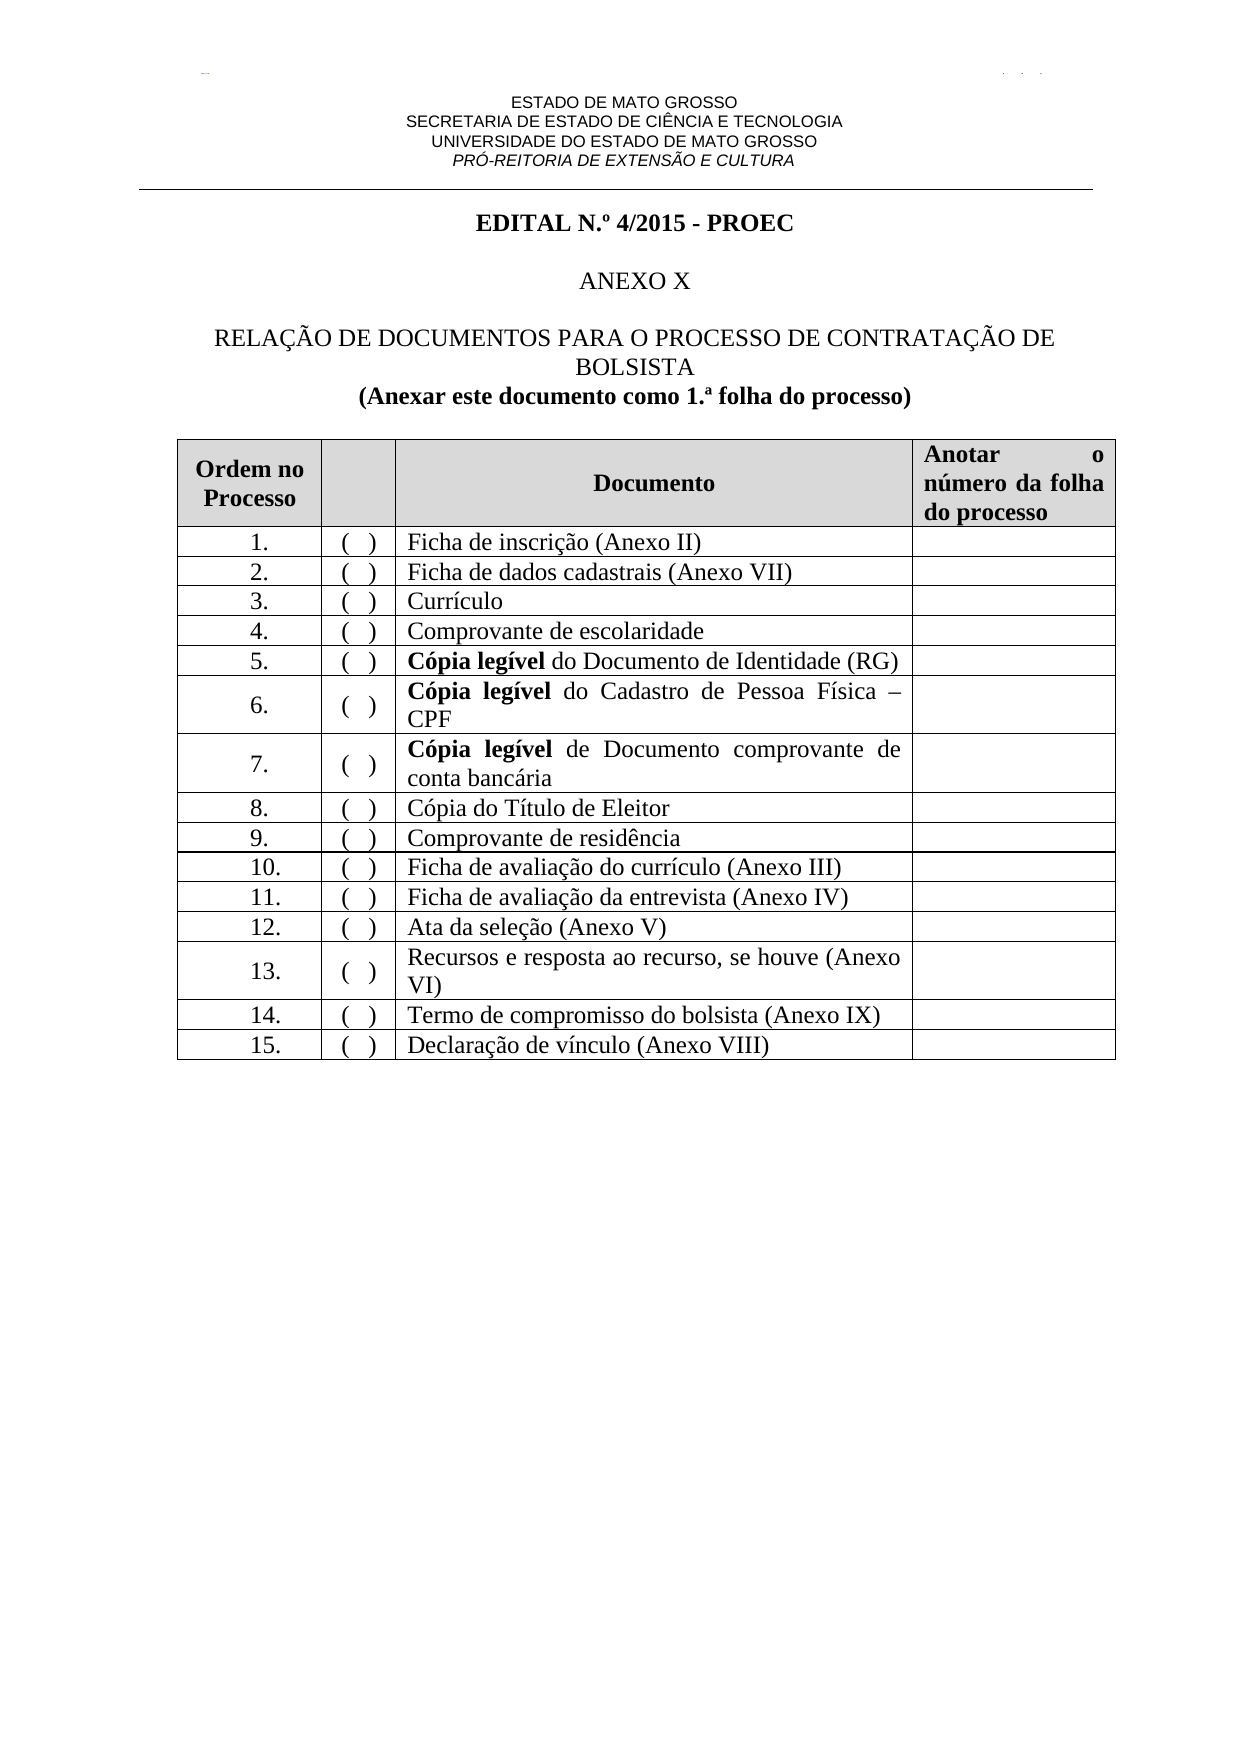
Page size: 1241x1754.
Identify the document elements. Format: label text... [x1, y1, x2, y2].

table_header Ordem no Processo [178, 440, 321, 526]
table_cell [178, 646, 321, 675]
table_cell [913, 1000, 1115, 1029]
table_cell [178, 882, 321, 911]
table_cell ( ) [322, 676, 395, 733]
table_cell Ficha de avaliação da entrevista (Anexo IV) [396, 882, 912, 911]
table_cell ( ) [322, 616, 395, 645]
table_cell Cópia legível do Cadastro de Pessoa Física – CPF [396, 676, 912, 733]
table_cell [913, 734, 1115, 792]
table_cell [913, 823, 1115, 851]
table_cell Comprovante de residência [396, 823, 912, 851]
table_cell [178, 793, 321, 822]
table_cell [913, 853, 1115, 881]
table_cell ( ) [322, 912, 395, 941]
table_cell [913, 586, 1115, 615]
table_cell [178, 676, 321, 733]
table_cell [913, 646, 1115, 675]
table_cell [178, 912, 321, 941]
table_cell Comprovante de escolaridade [396, 616, 912, 645]
table_cell [178, 616, 321, 645]
table_cell ( ) [322, 793, 395, 822]
table_cell [913, 793, 1115, 822]
table_cell Ficha de avaliação do currículo (Anexo III) [396, 853, 912, 881]
table_cell ( ) [322, 1000, 395, 1029]
table_cell Ata da seleção (Anexo V) [396, 912, 912, 941]
table_cell [178, 557, 321, 585]
table_cell ( ) [322, 646, 395, 675]
table_cell ( ) [322, 882, 395, 911]
table_cell Cópia legível do Documento de Identidade (RG) [396, 646, 912, 675]
table_cell [913, 1030, 1115, 1059]
table_cell [178, 527, 321, 556]
table_cell [178, 823, 321, 851]
table_header Documento [396, 440, 912, 526]
table_cell ( ) [322, 942, 395, 999]
text EDITAL N.º 4/2015 - PROEC [177, 208, 1092, 237]
table_cell [913, 527, 1115, 556]
table_cell Currículo [396, 586, 912, 615]
table_cell [913, 912, 1115, 941]
table_cell [913, 882, 1115, 911]
table_cell [178, 853, 321, 881]
list RELAÇÃO DE DOCUMENTOS PARA O PROCESSO DE CONTRATAÇÃO DE BOLSISTA [177, 323, 1092, 381]
table_cell [178, 942, 321, 999]
table_cell [913, 676, 1115, 733]
table_cell [913, 616, 1115, 645]
table_cell [178, 586, 321, 615]
table_cell [178, 734, 321, 792]
table_cell ( ) [322, 823, 395, 851]
table_cell Cópia legível de Documento comprovante de conta bancária [396, 734, 912, 792]
table_cell [178, 1030, 321, 1059]
table_cell Ficha de dados cadastrais (Anexo VII) [396, 557, 912, 585]
table_cell Cópia do Título de Eleitor [396, 793, 912, 822]
list (Anexar este documento como 1.ª folha do processo) [177, 381, 1092, 410]
table_cell Termo de compromisso do bolsista (Anexo IX) [396, 1000, 912, 1029]
table_cell [913, 557, 1115, 585]
list ANEXO X [177, 266, 1092, 295]
table_header Anotar o número da folha do processo [913, 440, 1115, 526]
table_cell ( ) [322, 734, 395, 792]
table_cell ( ) [322, 586, 395, 615]
table_cell [178, 1000, 321, 1029]
table_cell Ficha de inscrição (Anexo II) [396, 527, 912, 556]
table_cell [913, 942, 1115, 999]
table_cell ( ) [322, 1030, 395, 1059]
table_cell Declaração de vínculo (Anexo VIII) [396, 1030, 912, 1059]
table_cell ( ) [322, 527, 395, 556]
table_cell ( ) [322, 853, 395, 881]
table_cell ( ) [322, 557, 395, 585]
table_cell Recursos e resposta ao recurso, se houve (Anexo VI) [396, 942, 912, 999]
table_header [322, 440, 395, 526]
